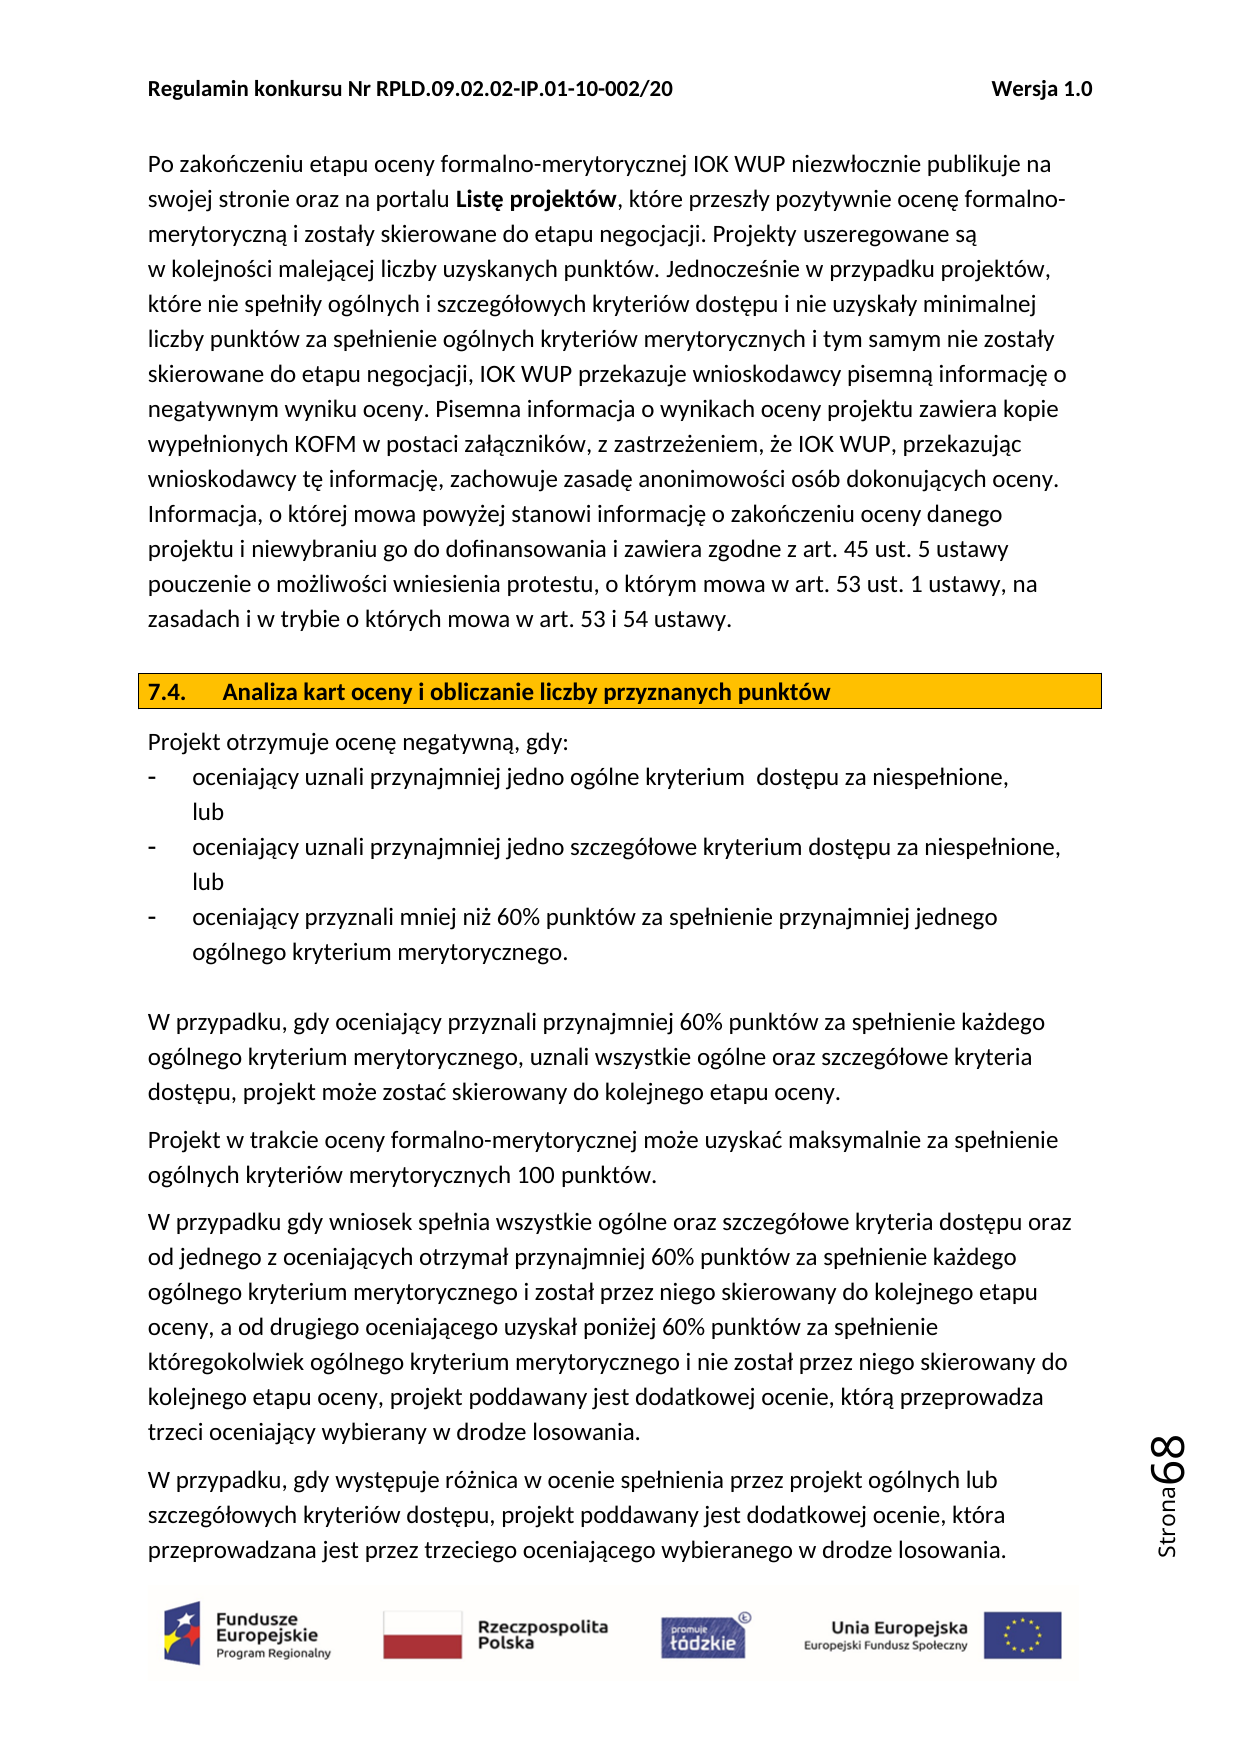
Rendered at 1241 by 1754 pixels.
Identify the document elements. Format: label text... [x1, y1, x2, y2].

list Analiza kart oceny i obliczanie liczby przyznanych punktów [139, 674, 1101, 708]
text Po zakończeniu etapu oceny formalno-merytorycznej IOK WUP niezwłocznie publikuje na swojej stronie oraz na portalu Listę projektów, które przeszły pozytywnie ocenę formalno-merytoryczną i zostały skierowane do etapu negocjacji. Projekty uszeregowane są w kolejności malejącej liczby uzyskanych punktów. Jednocześnie w przypadku projektów, które nie spełniły ogólnych i szczegółowych kryteriów dostępu i nie uzyskały minimalnej liczby punktów za spełnienie ogólnych kryteriów merytorycznych i tym samym nie zostały skierowane do etapu negocjacji, IOK WUP przekazuje wnioskodawcy pisemną informację o negatywnym wyniku oceny. Pisemna informacja o wynikach oceny projektu zawiera kopie wypełnionych KOFM w postaci załączników, z zastrzeżeniem, że IOK WUP, przekazując wnioskodawcy tę informację, zachowuje zasadę anonimowości osób dokonujących oceny. Informacja, o której mowa powyżej stanowi informację o zakończeniu oceny danego projektu i niewybraniu go do dofinansowania i zawiera zgodne z art. 45 ust. 5 ustawy pouczenie o możliwości wniesienia protestu, o którym mowa w art. 53 ust. 1 ustawy, na zasadach i w trybie o których mowa w art. 53 i 54 ustawy. [148, 148, 1092, 633]
text W przypadku, gdy występuje różnica w ocenie spełnienia przez projekt ogólnych lub szczegółowych kryteriów dostępu, projekt poddawany jest dodatkowej ocenie, która przeprowadzana jest przez trzeciego oceniającego wybieranego w drodze losowania. [148, 1464, 1092, 1564]
list oceniający uznali przynajmniej jedno szczegółowe kryterium dostępu za niespełnione, lub [148, 831, 1092, 897]
picture [147, 1585, 1079, 1681]
list oceniający uznali przynajmniej jedno ogólne kryterium dostępu za niespełnione, [148, 761, 1092, 792]
text W przypadku gdy wniosek spełnia wszystkie ogólne oraz szczegółowe kryteria dostępu oraz od jednego z oceniających otrzymał przynajmniej 60% punktów za spełnienie każdego ogólnego kryterium merytorycznego i został przez niego skierowany do kolejnego etapu oceny, a od drugiego oceniającego uzyskał poniżej 60% punktów za spełnienie któregokolwiek ogólnego kryterium merytorycznego i nie został przez niego skierowany do kolejnego etapu oceny, projekt poddawany jest dodatkowej ocenie, którą przeprowadza trzeci oceniający wybierany w drodze losowania. [148, 1206, 1092, 1447]
text Projekt otrzymuje ocenę negatywną, gdy: [148, 726, 1092, 757]
text W przypadku, gdy oceniający przyznali przynajmniej 60% punktów za spełnienie każdego ogólnego kryterium merytorycznego, uznali wszystkie ogólne oraz szczegółowe kryteria dostępu, projekt może zostać skierowany do kolejnego etapu oceny. [148, 1006, 1092, 1107]
text lub [192, 796, 1092, 827]
list oceniający przyznali mniej niż 60% punktów za spełnienie przynajmniej jednego ogólnego kryterium merytorycznego. [148, 901, 1092, 967]
text Projekt w trakcie oceny formalno-merytorycznej może uzyskać maksymalnie za spełnienie ogólnych kryteriów merytorycznych 100 punktów. [148, 1124, 1092, 1189]
